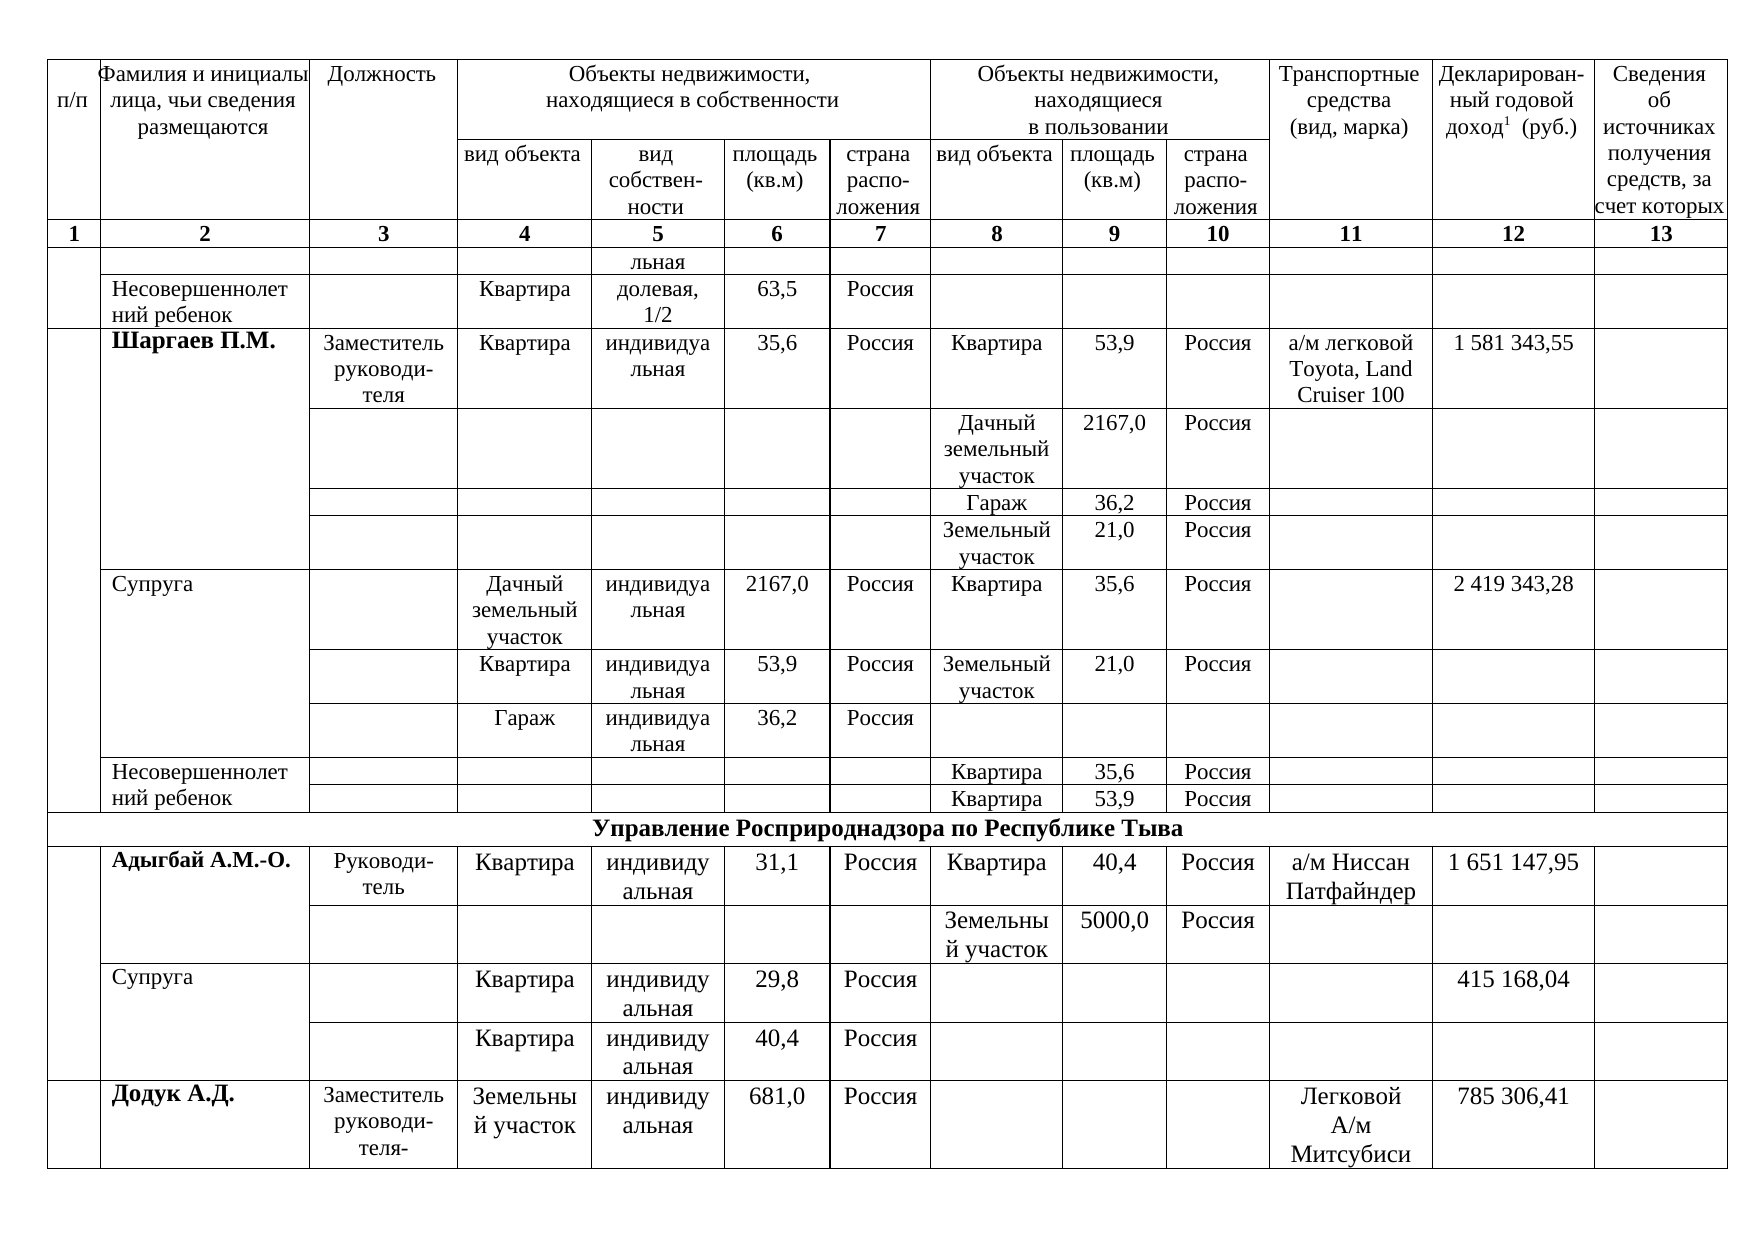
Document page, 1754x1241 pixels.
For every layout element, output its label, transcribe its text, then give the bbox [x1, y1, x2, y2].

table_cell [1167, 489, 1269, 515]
table_header Транспортные средства (вид, марка) [1270, 60, 1432, 219]
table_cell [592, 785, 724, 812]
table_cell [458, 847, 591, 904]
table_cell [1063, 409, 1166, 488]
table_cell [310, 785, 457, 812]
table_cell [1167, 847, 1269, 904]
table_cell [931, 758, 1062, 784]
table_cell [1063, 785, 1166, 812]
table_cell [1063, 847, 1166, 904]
table_cell 11 [1270, 220, 1432, 247]
table_cell 6 [725, 220, 829, 247]
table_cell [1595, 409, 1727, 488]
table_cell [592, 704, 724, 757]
table_cell страна распо-ложения [831, 140, 930, 219]
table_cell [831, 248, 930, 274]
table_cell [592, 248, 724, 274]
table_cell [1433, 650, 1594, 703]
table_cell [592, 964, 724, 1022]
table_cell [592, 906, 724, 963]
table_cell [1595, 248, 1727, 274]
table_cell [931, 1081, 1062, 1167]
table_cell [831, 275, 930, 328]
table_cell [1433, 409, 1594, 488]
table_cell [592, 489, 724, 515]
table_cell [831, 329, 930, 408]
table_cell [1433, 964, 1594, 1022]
table_header Объекты недвижимости, находящиеся в собственности [458, 60, 930, 139]
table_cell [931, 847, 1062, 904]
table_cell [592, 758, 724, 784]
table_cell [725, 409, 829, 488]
table_cell 12 [1433, 220, 1594, 247]
table_cell 9 [1063, 220, 1166, 247]
table_cell площадь (кв.м) [725, 140, 829, 219]
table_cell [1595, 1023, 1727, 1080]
table_cell 5 [592, 220, 724, 247]
table_header Сведения об источниках получения средств, за счет которых совершена сделка2 (вид приобретен-ного имущества, источники) [1595, 60, 1727, 219]
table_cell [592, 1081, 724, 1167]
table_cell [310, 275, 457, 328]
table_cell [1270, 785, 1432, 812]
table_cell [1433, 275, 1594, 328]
table_cell вид объекта [458, 140, 591, 219]
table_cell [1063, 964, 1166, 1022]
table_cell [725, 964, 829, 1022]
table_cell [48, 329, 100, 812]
table_cell страна распо-ложения [1167, 140, 1269, 219]
table_header Должность [310, 60, 457, 219]
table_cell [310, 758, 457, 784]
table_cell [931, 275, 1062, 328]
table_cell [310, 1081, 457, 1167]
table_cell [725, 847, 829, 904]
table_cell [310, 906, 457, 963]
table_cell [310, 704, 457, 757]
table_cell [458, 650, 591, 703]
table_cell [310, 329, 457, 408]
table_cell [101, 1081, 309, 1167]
table_cell площадь (кв.м) [1063, 140, 1166, 219]
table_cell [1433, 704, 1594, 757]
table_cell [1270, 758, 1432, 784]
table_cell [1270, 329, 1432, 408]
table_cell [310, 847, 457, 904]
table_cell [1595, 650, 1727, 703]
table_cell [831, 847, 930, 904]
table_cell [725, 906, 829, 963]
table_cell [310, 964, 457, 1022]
table_header Декларирован-ный годовой доход1 (руб.) [1433, 60, 1594, 219]
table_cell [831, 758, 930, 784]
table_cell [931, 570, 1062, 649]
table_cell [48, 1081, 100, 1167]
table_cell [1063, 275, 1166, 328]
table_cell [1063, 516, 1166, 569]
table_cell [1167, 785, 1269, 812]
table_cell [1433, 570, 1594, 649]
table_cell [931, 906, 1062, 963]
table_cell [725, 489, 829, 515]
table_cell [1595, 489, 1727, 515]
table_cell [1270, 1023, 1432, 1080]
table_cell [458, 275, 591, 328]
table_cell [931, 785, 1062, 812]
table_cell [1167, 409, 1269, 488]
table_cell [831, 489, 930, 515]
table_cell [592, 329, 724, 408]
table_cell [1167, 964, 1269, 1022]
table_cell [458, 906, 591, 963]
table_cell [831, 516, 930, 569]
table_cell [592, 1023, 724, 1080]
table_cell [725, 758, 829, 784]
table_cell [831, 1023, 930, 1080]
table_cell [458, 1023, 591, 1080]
table_header № п/п [48, 60, 100, 219]
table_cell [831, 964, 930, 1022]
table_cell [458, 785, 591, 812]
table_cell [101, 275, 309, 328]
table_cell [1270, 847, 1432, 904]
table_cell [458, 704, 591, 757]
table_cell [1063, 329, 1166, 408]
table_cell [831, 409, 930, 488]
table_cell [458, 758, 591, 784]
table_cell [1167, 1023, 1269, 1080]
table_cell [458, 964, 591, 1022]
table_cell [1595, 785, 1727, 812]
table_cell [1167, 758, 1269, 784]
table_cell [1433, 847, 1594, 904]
table_cell 7 [831, 220, 930, 247]
table_cell 2 [101, 220, 309, 247]
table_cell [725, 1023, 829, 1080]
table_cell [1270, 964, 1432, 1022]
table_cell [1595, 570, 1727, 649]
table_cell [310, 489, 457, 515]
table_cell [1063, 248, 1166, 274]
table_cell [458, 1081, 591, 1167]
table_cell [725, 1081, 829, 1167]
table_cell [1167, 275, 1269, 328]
table_cell 1 [48, 220, 100, 247]
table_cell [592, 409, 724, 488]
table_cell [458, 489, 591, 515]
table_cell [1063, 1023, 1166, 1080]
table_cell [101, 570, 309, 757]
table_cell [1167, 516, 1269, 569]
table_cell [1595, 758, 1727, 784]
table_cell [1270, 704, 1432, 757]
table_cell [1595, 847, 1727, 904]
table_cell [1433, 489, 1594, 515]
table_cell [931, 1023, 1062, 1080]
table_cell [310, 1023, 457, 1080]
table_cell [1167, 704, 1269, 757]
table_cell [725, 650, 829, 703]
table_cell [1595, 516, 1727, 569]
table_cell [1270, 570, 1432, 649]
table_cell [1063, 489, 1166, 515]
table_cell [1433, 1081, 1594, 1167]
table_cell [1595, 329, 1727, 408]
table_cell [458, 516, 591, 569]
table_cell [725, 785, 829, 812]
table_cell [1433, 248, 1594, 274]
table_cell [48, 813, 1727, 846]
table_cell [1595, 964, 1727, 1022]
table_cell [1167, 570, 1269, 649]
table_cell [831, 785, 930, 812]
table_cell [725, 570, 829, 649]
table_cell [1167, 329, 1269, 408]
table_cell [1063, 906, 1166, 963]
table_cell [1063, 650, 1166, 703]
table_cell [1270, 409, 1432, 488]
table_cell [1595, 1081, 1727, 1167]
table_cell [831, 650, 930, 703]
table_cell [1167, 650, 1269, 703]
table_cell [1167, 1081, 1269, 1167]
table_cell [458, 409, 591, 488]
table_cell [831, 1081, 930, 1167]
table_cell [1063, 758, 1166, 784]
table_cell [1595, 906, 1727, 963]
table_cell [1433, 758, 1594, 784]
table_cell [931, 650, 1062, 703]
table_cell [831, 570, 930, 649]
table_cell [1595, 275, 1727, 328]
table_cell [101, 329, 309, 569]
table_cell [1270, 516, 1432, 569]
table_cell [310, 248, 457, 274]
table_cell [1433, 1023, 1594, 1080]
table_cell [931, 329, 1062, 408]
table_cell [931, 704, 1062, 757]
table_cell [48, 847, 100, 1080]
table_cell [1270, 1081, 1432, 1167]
table_cell вид объекта [931, 140, 1062, 219]
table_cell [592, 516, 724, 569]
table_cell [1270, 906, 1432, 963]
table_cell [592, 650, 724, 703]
table_header Объекты недвижимости, находящиеся в пользовании [931, 60, 1269, 139]
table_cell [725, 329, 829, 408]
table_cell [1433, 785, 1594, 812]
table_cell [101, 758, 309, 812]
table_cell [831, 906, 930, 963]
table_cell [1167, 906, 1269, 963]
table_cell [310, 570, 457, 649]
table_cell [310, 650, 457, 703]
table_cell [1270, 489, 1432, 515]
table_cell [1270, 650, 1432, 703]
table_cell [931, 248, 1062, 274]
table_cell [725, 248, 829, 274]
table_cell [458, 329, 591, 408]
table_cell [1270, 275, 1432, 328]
table_cell 13 [1595, 220, 1727, 247]
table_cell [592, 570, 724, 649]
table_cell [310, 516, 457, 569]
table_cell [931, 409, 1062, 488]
table_header Фамилия и инициалы лица, чьи сведения размещаются [101, 60, 309, 219]
table_cell 8 [931, 220, 1062, 247]
table_cell 10 [1167, 220, 1269, 247]
table_cell 3 [310, 220, 457, 247]
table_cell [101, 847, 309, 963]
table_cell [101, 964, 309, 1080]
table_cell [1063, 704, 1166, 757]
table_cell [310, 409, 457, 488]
table_cell вид собствен-ности [592, 140, 724, 219]
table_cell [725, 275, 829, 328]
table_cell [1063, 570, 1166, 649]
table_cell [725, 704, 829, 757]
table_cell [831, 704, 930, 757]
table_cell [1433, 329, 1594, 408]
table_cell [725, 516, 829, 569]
table_cell 4 [458, 220, 591, 247]
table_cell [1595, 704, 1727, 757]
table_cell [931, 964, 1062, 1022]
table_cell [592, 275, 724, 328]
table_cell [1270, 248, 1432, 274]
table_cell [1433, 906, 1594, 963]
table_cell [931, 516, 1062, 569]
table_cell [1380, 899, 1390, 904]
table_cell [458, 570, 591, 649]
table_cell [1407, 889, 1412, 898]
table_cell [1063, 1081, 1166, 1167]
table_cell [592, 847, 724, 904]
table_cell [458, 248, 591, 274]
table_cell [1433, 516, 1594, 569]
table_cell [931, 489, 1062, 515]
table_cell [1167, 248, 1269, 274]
